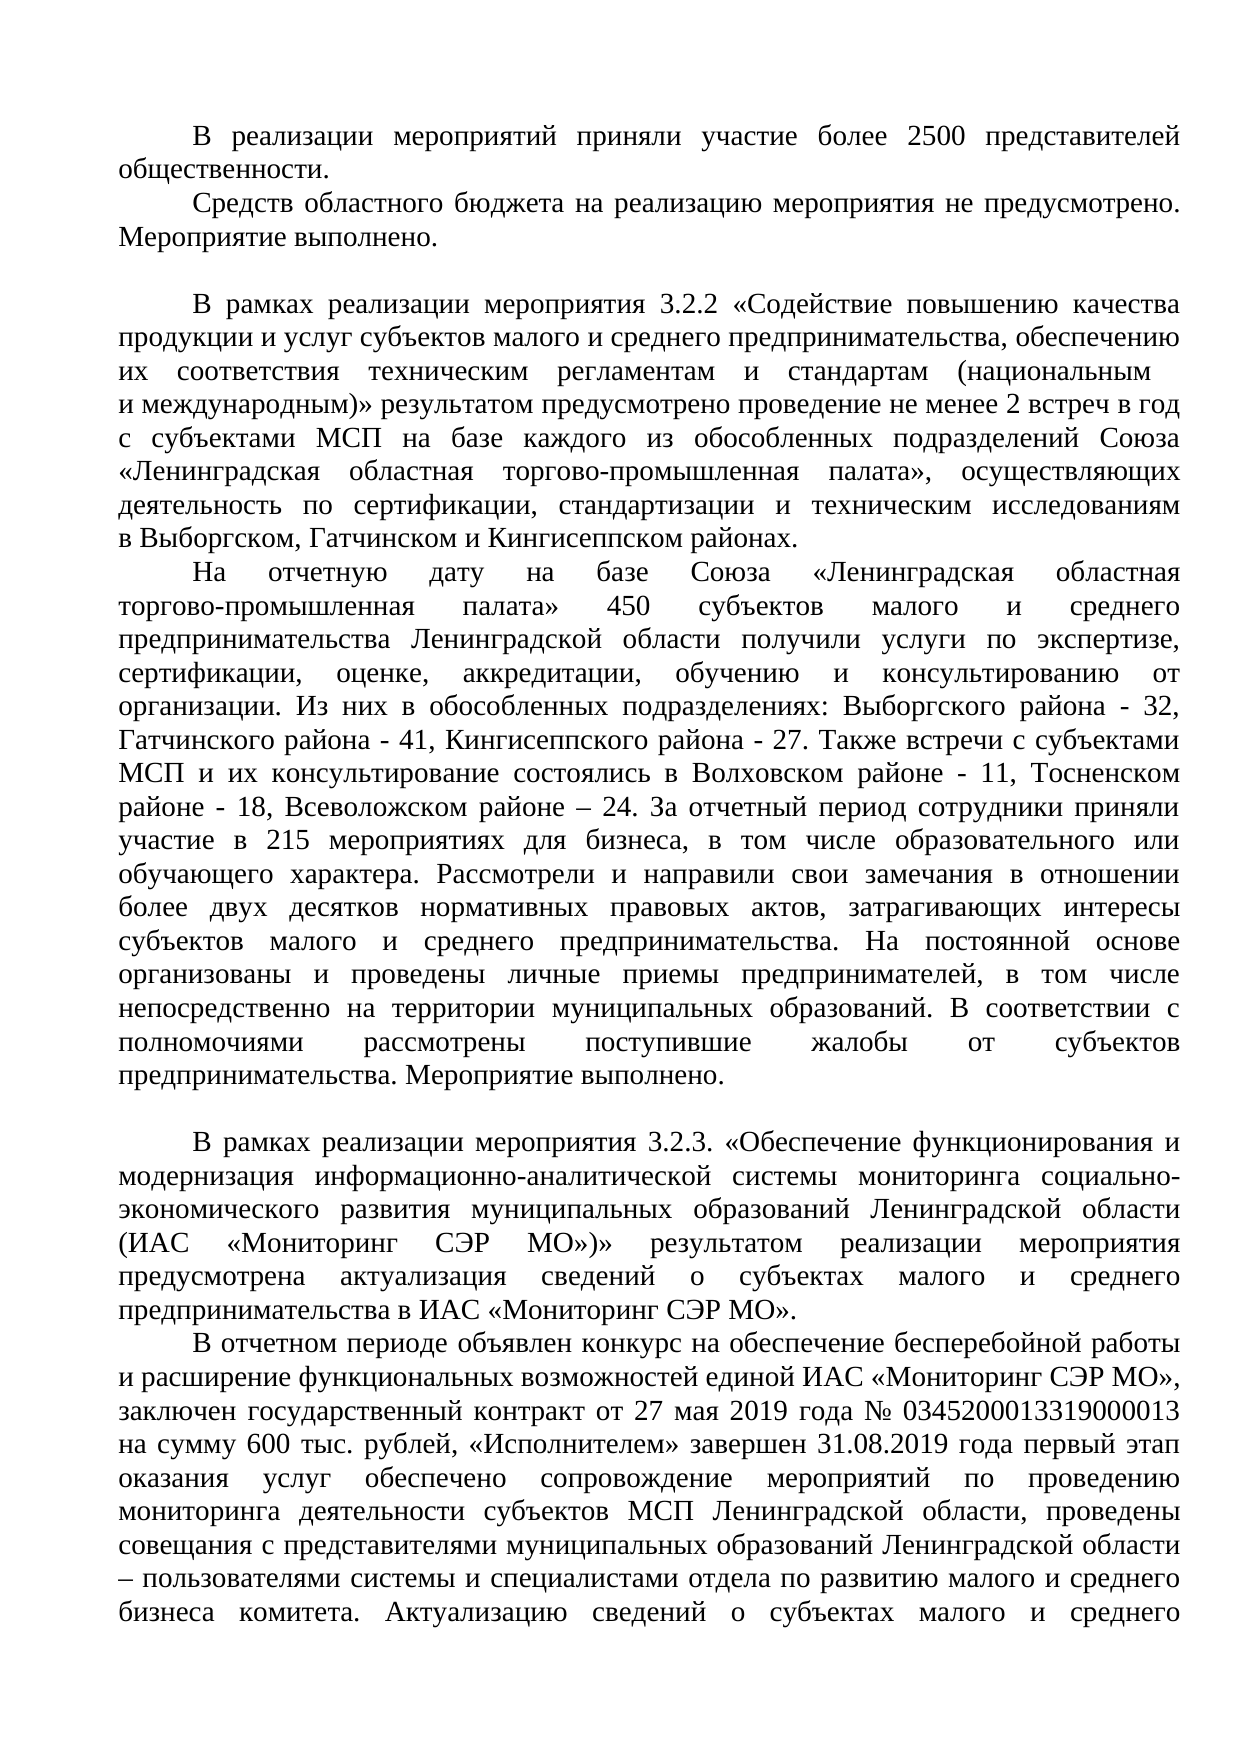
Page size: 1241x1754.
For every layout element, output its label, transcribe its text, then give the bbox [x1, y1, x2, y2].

text В рамках реализации мероприятия 3.2.3. «Обеспечение функционирования и модернизация информационно-аналитической системы мониторинга социально-экономического развития муниципальных образований Ленинградской области (ИАС «Мониторинг СЭР МО»)» результатом реализации мероприятия предусмотрена актуализация сведений о субъектах малого и среднего предпринимательства в ИАС «Мониторинг СЭР МО». [118, 1124, 1181, 1326]
text В реализации мероприятий приняли участие более 2500 представителей общественности. [118, 118, 1181, 185]
text На отчетную дату на базе Союза «Ленинградская областная торгово-промышленная палата» 450 субъектов малого и среднего предпринимательства Ленинградской области получили услуги по экспертизе, сертификации, оценке, аккредитации, обучению и консультированию от организации. Из них в обособленных подразделениях: Выборгского района - 32, Гатчинского района - 41, Кингисеппского района - 27. Также встречи с субъектами МСП и их консультирование состоялись в Волховском районе - 11, Тосненском районе - 18, Всеволожском районе – 24. За отчетный период сотрудники приняли участие в 215 мероприятиях для бизнеса, в том числе образовательного или обучающего характера. Рассмотрели и направили свои замечания в отношении более двух десятков нормативных правовых актов, затрагивающих интересы субъектов малого и среднего предпринимательства. На постоянной основе организованы и проведены личные приемы предпринимателей, в том числе непосредственно на территории муниципальных образований. В соответствии с полномочиями рассмотрены поступившие жалобы от субъектов предпринимательства. Мероприятие выполнено. [118, 554, 1181, 1091]
text Средств областного бюджета на реализацию мероприятия не предусмотрено. Мероприятие выполнено. [118, 185, 1181, 252]
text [118, 1326, 1181, 1627]
text В рамках реализации мероприятия 3.2.2 «Содействие повышению качества продукции и услуг субъектов малого и среднего предпринимательства, обеспечению их соответствия техническим регламентам и стандартам (национальным и международным)» результатом предусмотрено проведение не менее 2 встреч в год с субъектами МСП на базе каждого из обособленных подразделений Союза «Ленинградская областная торгово-промышленная палата», осуществляющих деятельность по сертификации, стандартизации и техническим исследованиям в Выборгском, Гатчинском и Кингисеппском районах. [118, 286, 1181, 554]
